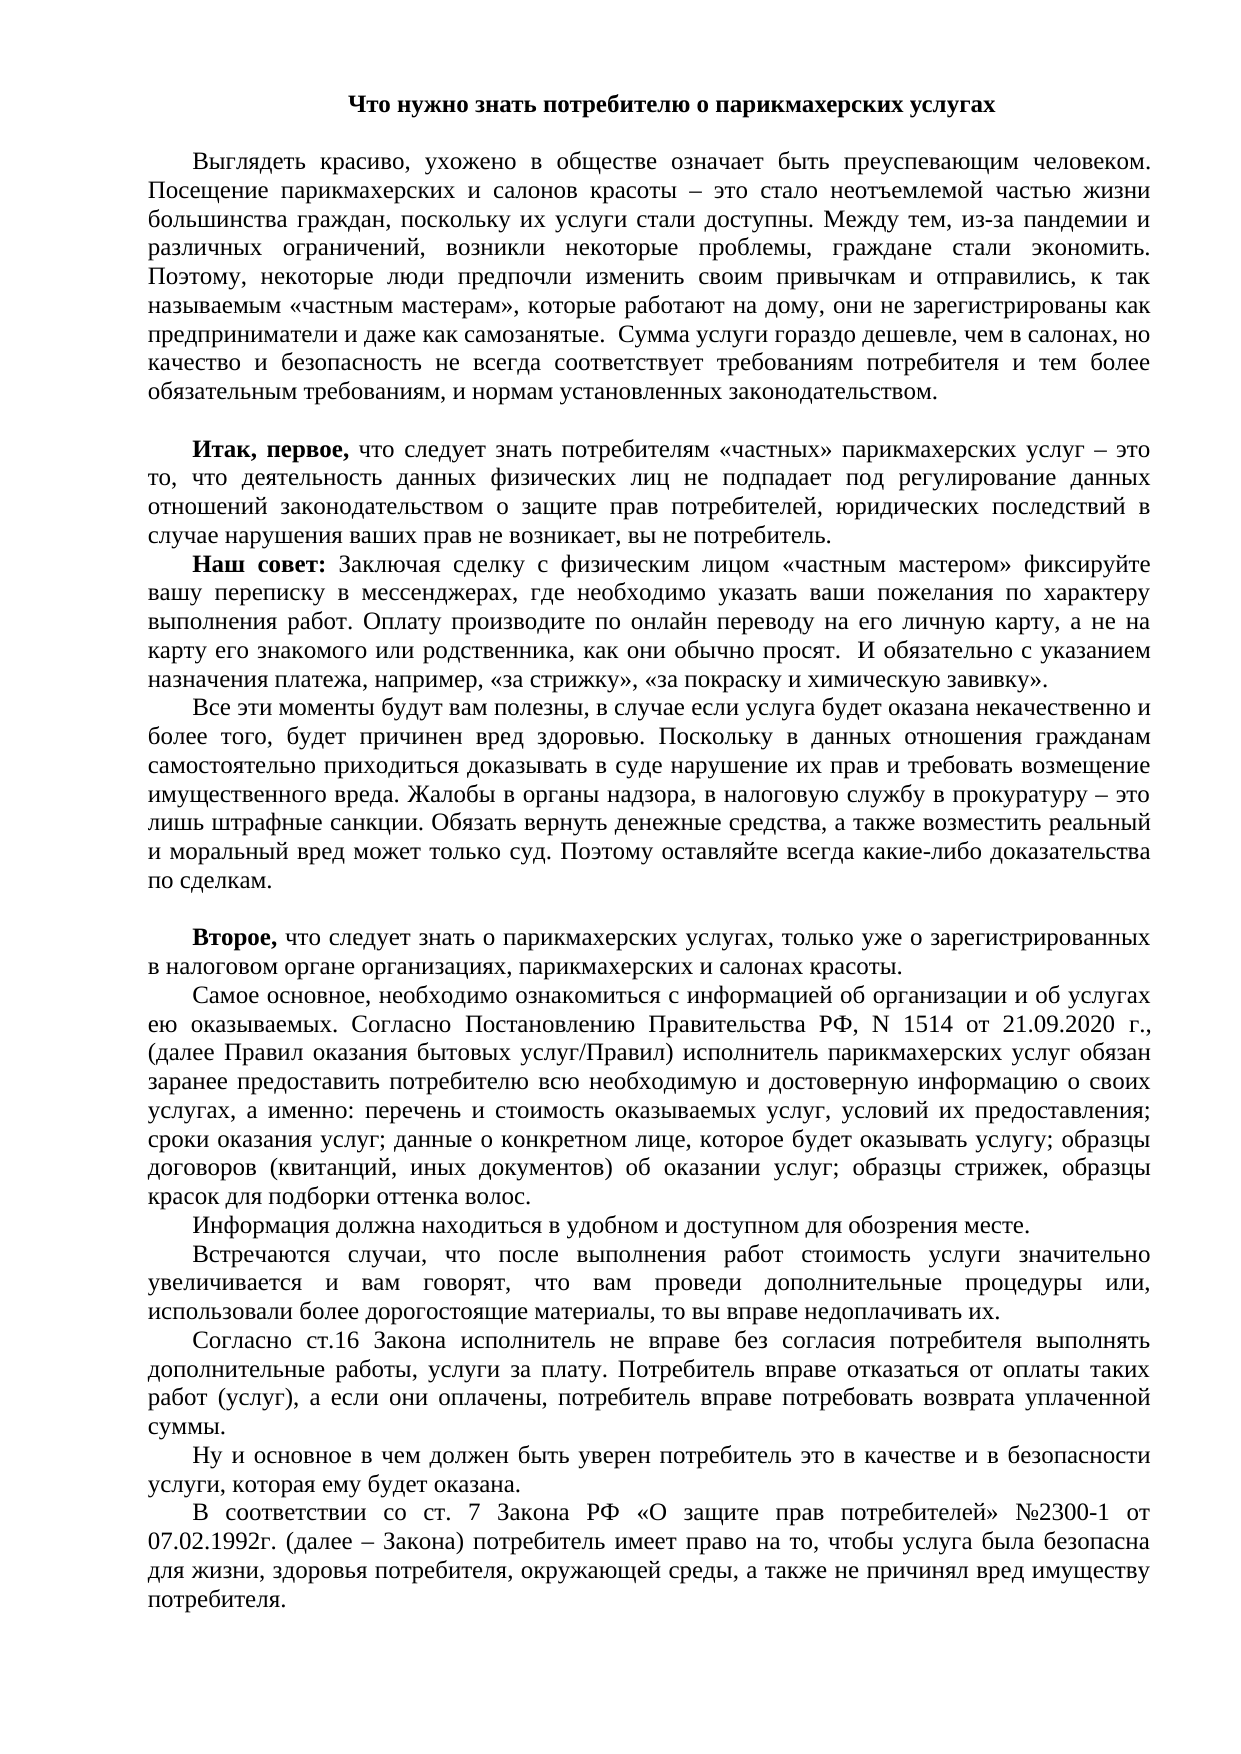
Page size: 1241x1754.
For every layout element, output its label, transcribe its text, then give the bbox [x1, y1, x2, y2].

text В соответствии со ст. 7 Закона РФ «О защите прав потребителей» №2300-1 от 07.02.1992г. (далее – Закона) потребитель имеет право на то, чтобы услуга была безопасна для жизни, здоровья потребителя, окружающей среды, а также не причинял вред имуществу потребителя. [148, 1497, 1152, 1612]
text Итак, первое, что следует знать потребителям «частных» парикмахерских услуг – это то, что деятельность данных физических лиц не подпадает под регулирование данных отношений законодательством о защите прав потребителей, юридических последствий в случае нарушения ваших прав не возникает, вы не потребитель. [148, 434, 1152, 549]
text Ну и основное в чем должен быть уверен потребитель это в качестве и в безопасности услуги, которая ему будет оказана. [148, 1440, 1152, 1497]
text Все эти моменты будут вам полезны, в случае если услуга будет оказана некачественно и более того, будет причинен вред здоровью. Поскольку в данных отношения гражданам самостоятельно приходиться доказывать в суде нарушение их прав и требовать возмещение имущественного вреда. Жалобы в органы надзора, в налоговую службу в прокуратуру – это лишь штрафные санкции. Обязать вернуть денежные средства, а также возместить реальный и моральный вред может только суд. Поэтому оставляйте всегда какие-либо доказательства по сделкам. [148, 692, 1152, 894]
text Выглядеть красиво, ухожено в обществе означает быть преуспевающим человеком. Посещение парикмахерских и салонов красоты – это стало неотъемлемой частью жизни большинства граждан, поскольку их услуги стали доступны. Между тем, из-за пандемии и различных ограничений, возникли некоторые проблемы, граждане стали экономить. Поэтому, некоторые люди предпочли изменить своим привычкам и отправились, к так называемым «частным мастерам», которые работают на дому, они не зарегистрированы как предприниматели и даже как самозанятые. Сумма услуги гораздо дешевле, чем в салонах, но качество и безопасность не всегда соответствует требованиям потребителя и тем более обязательным требованиям, и нормам установленных законодательством. [148, 146, 1152, 405]
text Встречаются случаи, что после выполнения работ стоимость услуги значительно увеличивается и вам говорят, что вам проведи дополнительные процедуры или, использовали более дорогостоящие материалы, то вы вправе недоплачивать их. [148, 1239, 1152, 1325]
text Самое основное, необходимо ознакомиться с информацией об организации и об услугах ею оказываемых. Согласно Постановлению Правительства РФ, N 1514 от 21.09.2020 г., (далее Правил оказания бытовых услуг/Правил) исполнитель парикмахерских услуг обязан заранее предоставить потребителю всю необходимую и достоверную информацию о своих услугах, а именно: перечень и стоимость оказываемых услуг, условий их предоставления; сроки оказания услуг; данные о конкретном лице, которое будет оказывать услугу; образцы договоров (квитанций, иных документов) об оказании услуг; образцы стрижек, образцы красок для подборки оттенка волос. [148, 980, 1152, 1210]
list Информация должна находиться в удобном и доступном для обозрения месте. [192, 1210, 1152, 1239]
text Наш совет: Заключая сделку с физическим лицом «частным мастером» фиксируйте вашу переписку в мессенджерах, где необходимо указать ваши пожелания по характеру выполнения работ. Оплату производите по онлайн переводу на его личную карту, а не на карту его знакомого или родственника, как они обычно просят. И обязательно с указанием назначения платежа, например, «за стрижку», «за покраску и химическую завивку». [148, 549, 1152, 692]
text Согласно ст.16 Закона исполнитель не вправе без согласия потребителя выполнять дополнительные работы, услуги за плату. Потребитель вправе отказаться от оплаты таких работ (услуг), а если они оплачены, потребитель вправе потребовать возврата уплаченной суммы. [148, 1325, 1152, 1440]
text Второе, что следует знать о парикмахерских услугах, только уже о зарегистрированных в налоговом органе организациях, парикмахерских и салонах красоты. [148, 922, 1152, 980]
subtitle Что нужно знать потребителю о парикмахерских услугах [148, 89, 1152, 117]
